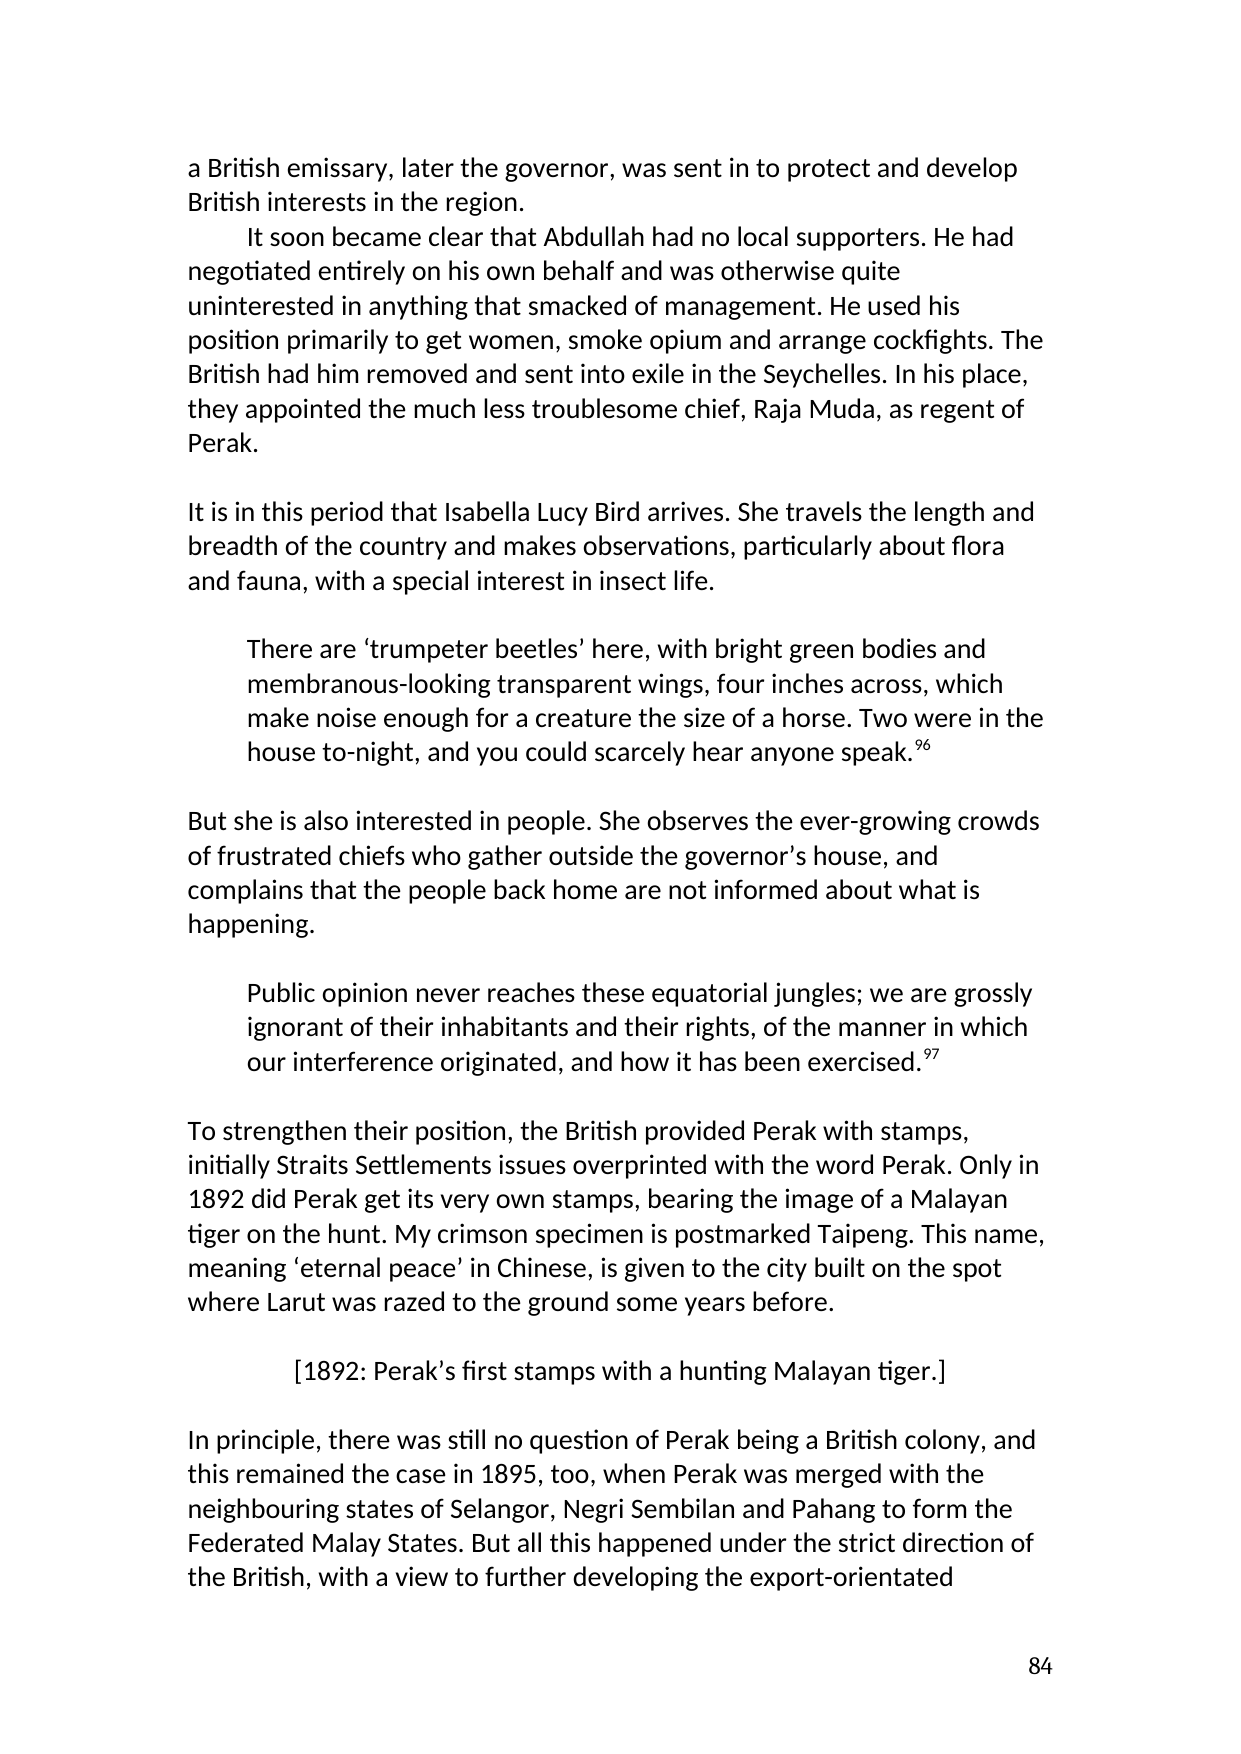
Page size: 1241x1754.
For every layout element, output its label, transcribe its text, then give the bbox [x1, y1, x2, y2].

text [187, 150, 1053, 219]
text But she is also interested in people. She observes the ever-growing crowds of frustrated chiefs who gather outside the governor’s house, and complains that the people back home are not informed about what is happening. [187, 803, 1053, 941]
text It soon became clear that Abdullah had no local supporters. He had negotiated entirely on his own behalf and was otherwise quite uninterested in anything that smacked of management. He used his position primarily to get women, smoke opium and arrange cockfights. The British had him removed and sent into exile in the Seychelles. In his place, they appointed the much less troublesome chief, Raja Muda, as regent of Perak. [187, 219, 1053, 459]
text It is in this period that Isabella Lucy Bird arrives. She travels the length and breadth of the country and makes observations, particularly about flora and fauna, with a special interest in insect life. [187, 494, 1053, 597]
text To strengthen their position, the British provided Perak with stamps, initially Straits Settlements issues overprinted with the word Perak. Only in 1892 did Perak get its very own stamps, bearing the image of a Malayan tiger on the hunt. My crimson specimen is postmarked Taipeng. This name, meaning ‘eternal peace’ in Chinese, is given to the city built on the spot where Larut was razed to the ground some years before. [187, 1112, 1053, 1319]
text There are ‘trumpeter beetles’ here, with bright green bodies and membranous-looking transparent wings, four inches across, which make noise enough for a creature the size of a horse. Two were in the house to-night, and you could scarcely hear anyone speak. [247, 631, 1053, 769]
text Public opinion never reaches these equatorial jungles; we are grossly ignorant of their inhabitants and their rights, of the manner in which our interference originated, and how it has been exercised. [247, 975, 1053, 1078]
text [1892: Perak’s first stamps with a hunting Malayan tiger.] [187, 1353, 1053, 1387]
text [187, 1422, 1053, 1594]
